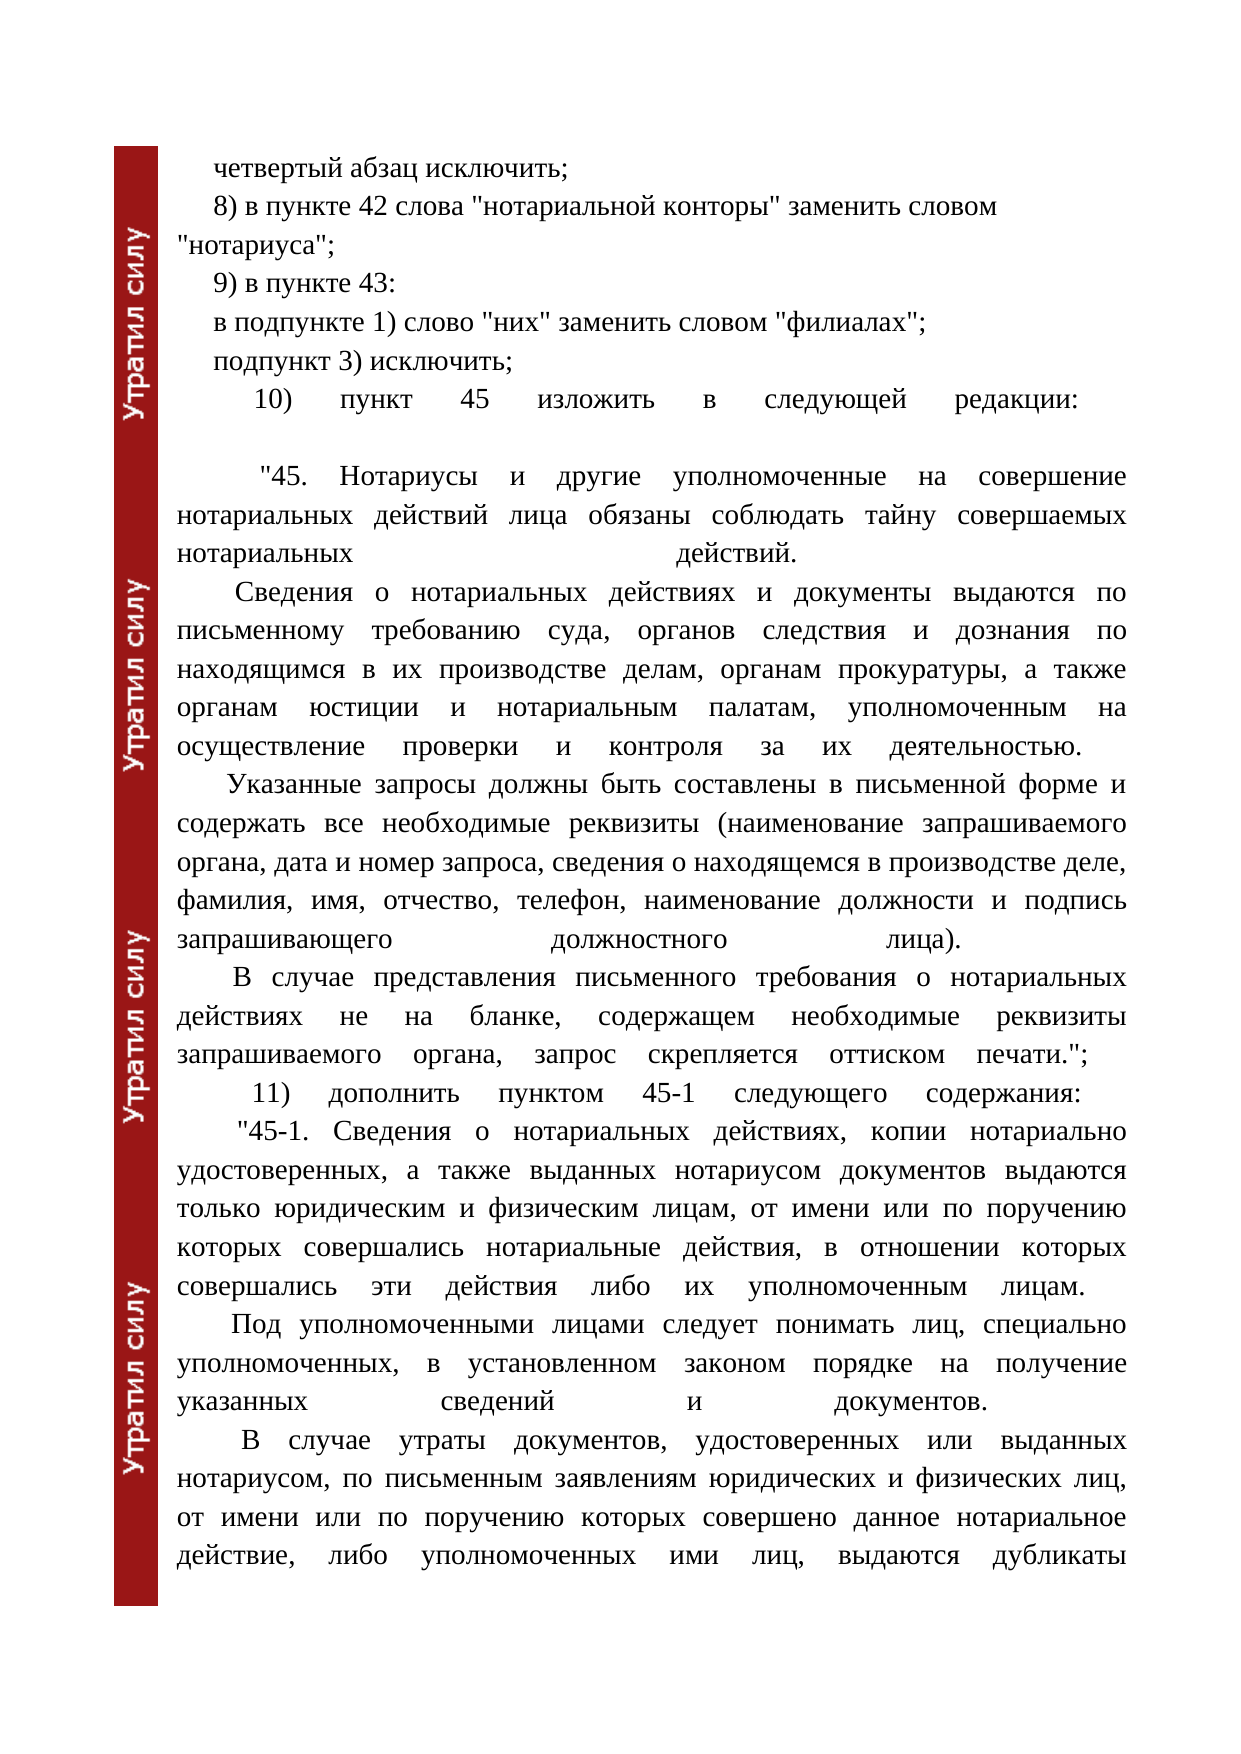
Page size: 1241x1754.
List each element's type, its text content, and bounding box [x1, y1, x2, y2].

picture [114, 146, 158, 150]
picture [114, 183, 158, 188]
picture [114, 1571, 158, 1606]
picture [114, 453, 158, 458]
picture [114, 299, 158, 304]
text 10) пункт 45 изложить в следующей редакции: [112, 381, 1128, 453]
text 9) в пункте 43: [112, 266, 1128, 299]
text "нотариуса"; [112, 227, 1128, 261]
text четвертый абзац исключить; [112, 150, 1128, 183]
text 8) в пункте 42 слова "нотариальной конторы" заменить словом [112, 188, 1128, 222]
text в подпункте 1) слово "них" заменить словом "филиалах"; [112, 304, 1128, 338]
picture [114, 376, 158, 381]
text подпункт 3) исключить; [112, 343, 1128, 376]
picture [114, 261, 158, 266]
picture [114, 338, 158, 343]
picture [114, 222, 158, 227]
